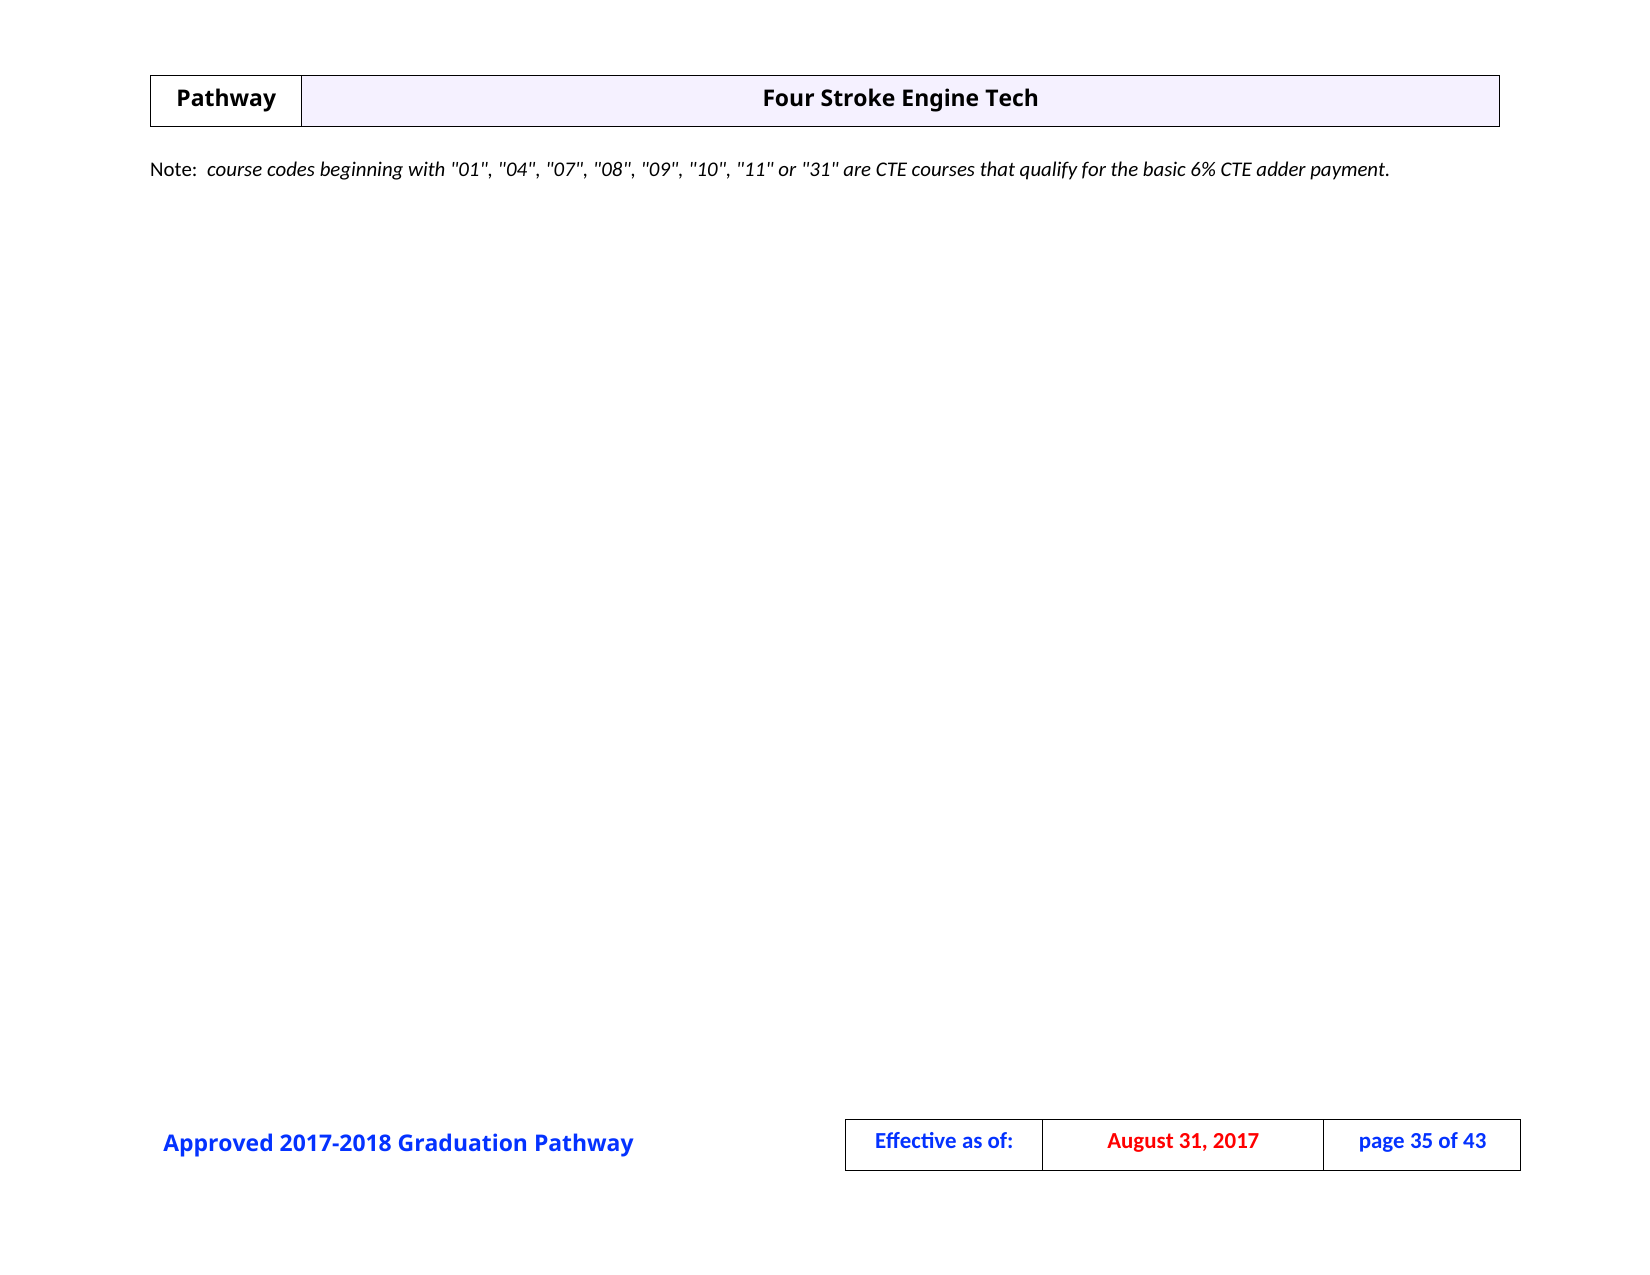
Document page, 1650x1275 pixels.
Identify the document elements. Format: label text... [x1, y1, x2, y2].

text Note: course codes beginning with "01", "04", "07", "08", "09", "10", "11" or "31" are CTE courses that qualify for the basic 6% CTE adder payment. [150, 156, 1500, 181]
